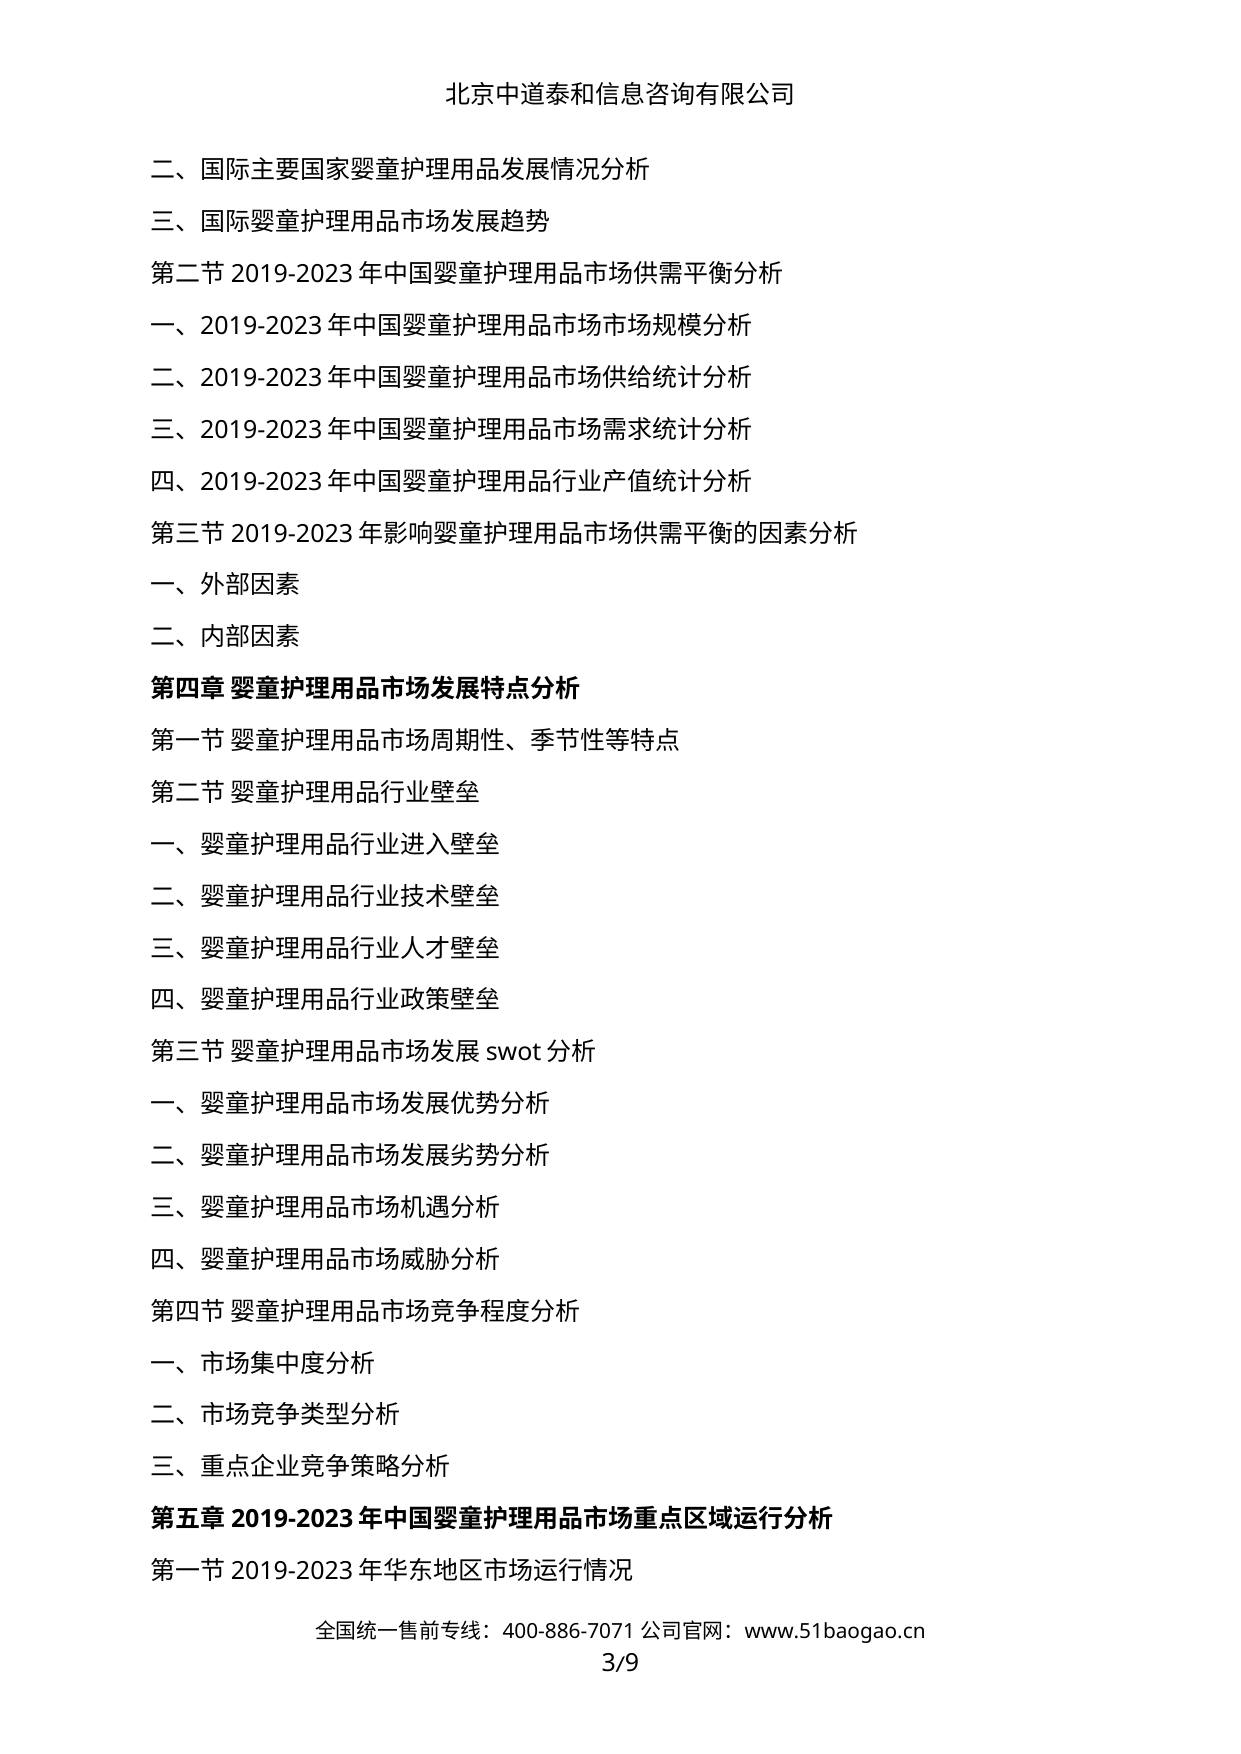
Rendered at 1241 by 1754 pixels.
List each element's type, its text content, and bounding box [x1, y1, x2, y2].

text 一、外部因素 [150, 565, 1090, 601]
text 一、婴童护理用品行业进入壁垒 [150, 824, 1090, 861]
text 三、国际婴童护理用品市场发展趋势 [150, 202, 1090, 238]
text 第三节 2019-2023年影响婴童护理用品市场供需平衡的因素分析 [150, 513, 1090, 549]
text 第二节 婴童护理用品行业壁垒 [150, 772, 1090, 809]
text 第一节 婴童护理用品市场周期性、季节性等特点 [150, 721, 1090, 757]
text 二、内部因素 [150, 617, 1090, 653]
text 四、2019-2023年中国婴童护理用品行业产值统计分析 [150, 461, 1090, 497]
text 二、市场竞争类型分析 [150, 1395, 1090, 1431]
text 第一节 2019-2023年华东地区市场运行情况 [150, 1551, 1090, 1587]
text 三、2019-2023年中国婴童护理用品市场需求统计分析 [150, 409, 1090, 446]
text 四、婴童护理用品行业政策壁垒 [150, 980, 1090, 1016]
text 第四节 婴童护理用品市场竞争程度分析 [150, 1291, 1090, 1327]
text 三、婴童护理用品行业人才壁垒 [150, 928, 1090, 964]
text 四、婴童护理用品市场威胁分析 [150, 1239, 1090, 1276]
text 第二节 2019-2023年中国婴童护理用品市场供需平衡分析 [150, 254, 1090, 290]
text 二、2019-2023年中国婴童护理用品市场供给统计分析 [150, 357, 1090, 394]
text 一、市场集中度分析 [150, 1343, 1090, 1379]
text 一、2019-2023年中国婴童护理用品市场市场规模分析 [150, 306, 1090, 342]
text 第四章 婴童护理用品市场发展特点分析 [150, 669, 1090, 705]
text 二、婴童护理用品市场发展劣势分析 [150, 1136, 1090, 1172]
text 一、婴童护理用品市场发展优势分析 [150, 1084, 1090, 1120]
text 三、婴童护理用品市场机遇分析 [150, 1187, 1090, 1224]
text 第五章 2019-2023年中国婴童护理用品市场重点区域运行分析 [150, 1499, 1090, 1535]
text 二、国际主要国家婴童护理用品发展情况分析 [150, 150, 1090, 186]
text 第三节 婴童护理用品市场发展swot分析 [150, 1032, 1090, 1068]
text 三、重点企业竞争策略分析 [150, 1447, 1090, 1483]
text 二、婴童护理用品行业技术壁垒 [150, 876, 1090, 912]
